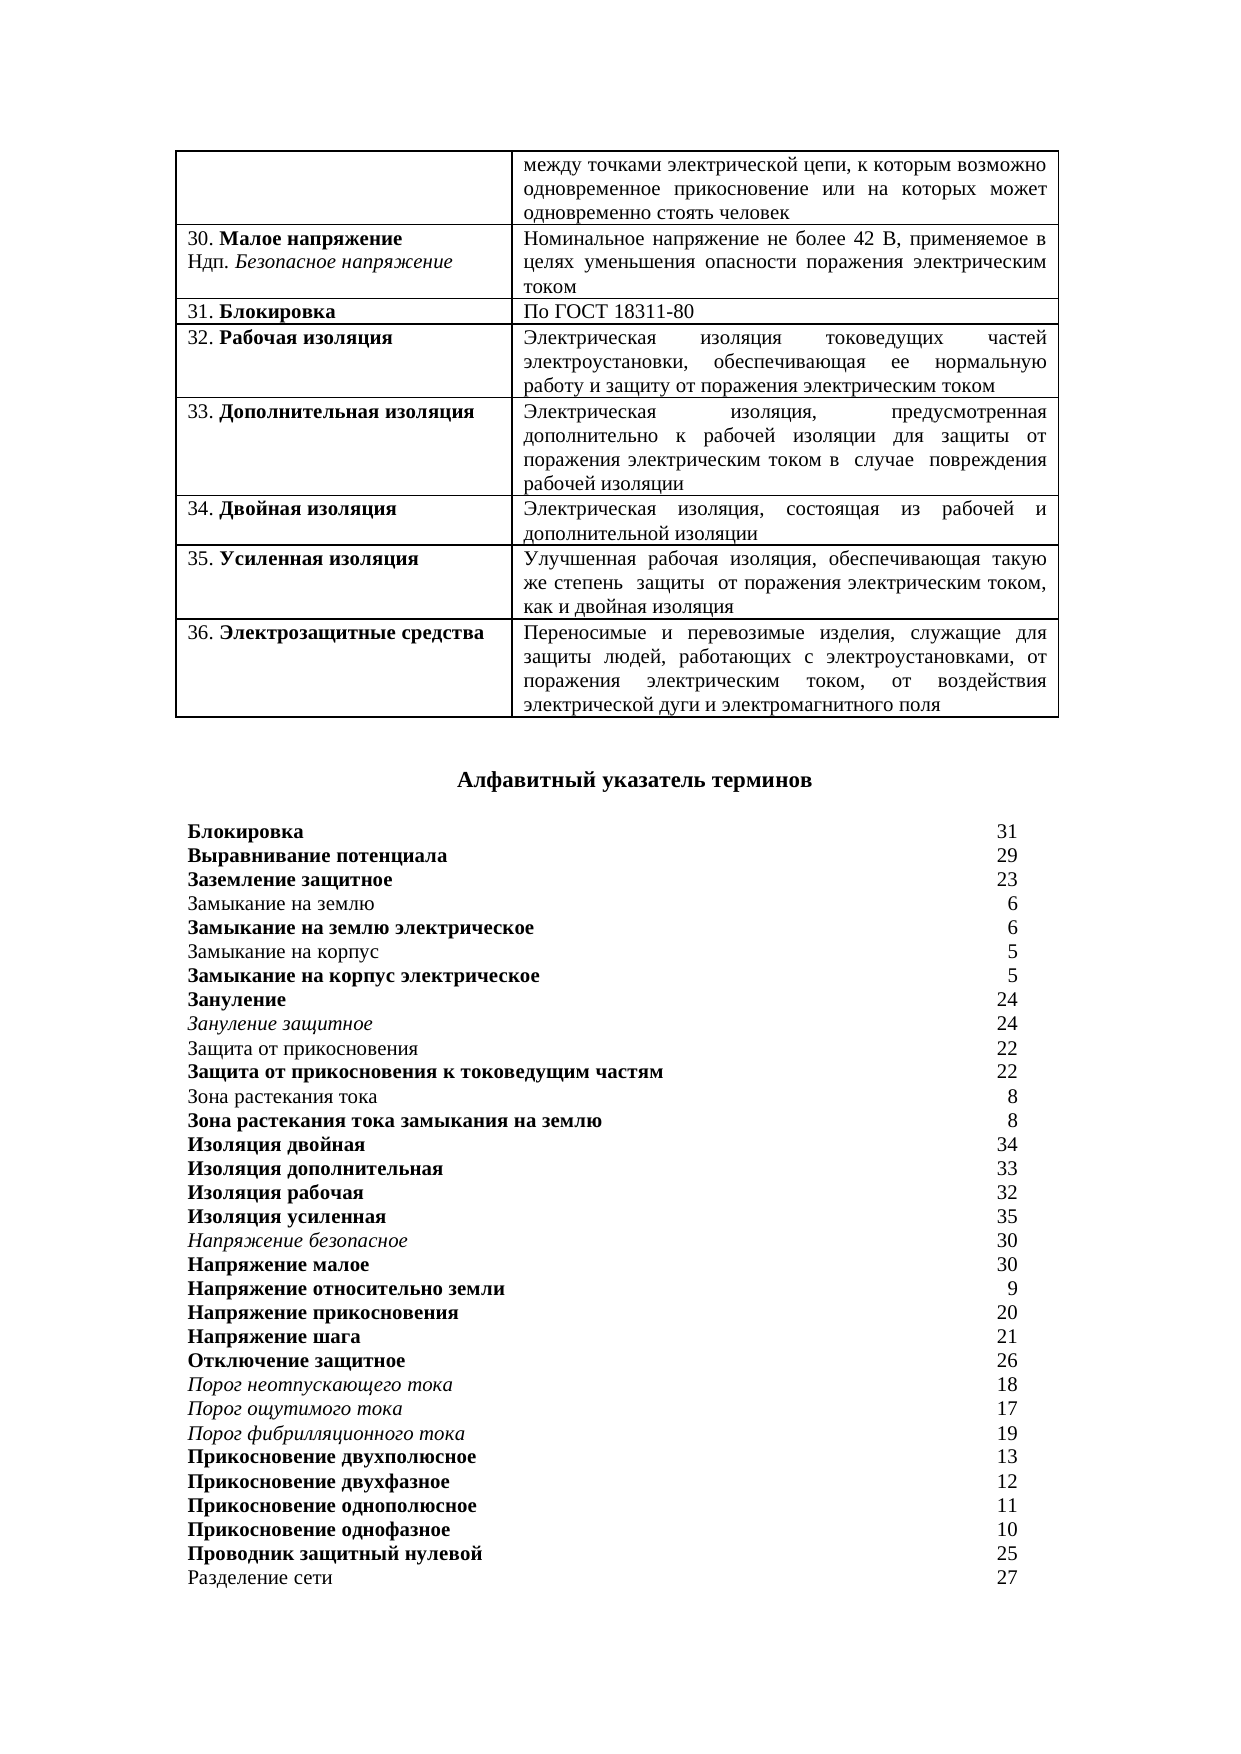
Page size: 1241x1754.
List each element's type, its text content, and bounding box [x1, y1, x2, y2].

table_cell 27 [837, 1565, 1029, 1589]
table_cell Улучшенная рабочая изоляция, обеспечивающая такую же степень защиты от поражения электрическим током, как и двойная изоляция [513, 546, 1058, 618]
table_cell 32. Рабочая изоляция [177, 325, 511, 397]
table_cell Напряжение малое [176, 1252, 837, 1276]
table_cell Прикосновение двухполюсное [176, 1444, 837, 1468]
table_cell 8 [837, 1108, 1029, 1132]
table_cell Замыкание на корпус электрическое [176, 963, 837, 987]
table_cell 34. Двойная изоляция [177, 496, 511, 544]
table_cell Замыкание на землю электрическое [176, 915, 837, 939]
table_cell 26 [837, 1348, 1029, 1372]
table_cell Прикосновение двухфазное [176, 1469, 837, 1492]
table_cell 18 [837, 1372, 1029, 1396]
table_cell 8 [837, 1084, 1029, 1107]
table_cell Номинальное напряжение не более 42 В, применяемое в целях уменьшения опасности поражения электрическим током [513, 225, 1058, 297]
table_cell 35. Усиленная изоляция [177, 546, 511, 618]
table_cell Зона растекания тока замыкания на землю [176, 1108, 837, 1132]
table_cell Электрическая изоляция, предусмотренная дополнительно к рабочей изоляции для защиты от поражения электрическим током в случае повреждения рабочей изоляции [513, 398, 1058, 495]
table_cell 24 [837, 987, 1029, 1011]
table_cell 22 [837, 1059, 1029, 1083]
table_cell Напряжение шага [176, 1324, 837, 1348]
table_cell 22 [837, 1035, 1029, 1059]
table_cell По ГОСТ 18311-80 [513, 299, 1058, 323]
table_cell Переносимые и перевозимые изделия, служащие для защиты людей, работающих с электроустановками, от поражения электрическим током, от воздействия электрической дуги и электромагнитного поля [513, 620, 1058, 716]
table_cell Защита от прикосновения [176, 1035, 837, 1059]
table_cell Напряжение прикосновения [176, 1300, 837, 1324]
table_cell Зануление защитное [176, 1011, 837, 1035]
table_cell Прикосновение однофазное [176, 1517, 837, 1541]
table_cell 6 [837, 915, 1029, 939]
table_cell 10 [837, 1517, 1029, 1541]
table_cell 19 [837, 1420, 1029, 1444]
table_cell 5 [837, 939, 1029, 963]
table_cell Разделение сети [176, 1565, 837, 1589]
table_cell 24 [837, 1011, 1029, 1035]
table_cell 6 [837, 891, 1029, 915]
table_cell Заземление защитное [176, 867, 837, 891]
table_cell 21 [837, 1324, 1029, 1348]
table_cell Замыкание на корпус [176, 939, 837, 963]
table_cell 29 [837, 843, 1029, 867]
table_cell 9 [837, 1276, 1029, 1300]
table_header Блокировка [176, 819, 837, 843]
table_cell 20 [837, 1300, 1029, 1324]
table_cell Зануление [176, 987, 837, 1011]
table_cell 13 [837, 1444, 1029, 1468]
table_cell Изоляция рабочая [176, 1180, 837, 1204]
table_cell Порог фибрилляционного тока [176, 1420, 837, 1444]
table_cell Прикосновение однополюсное [176, 1493, 837, 1517]
table_cell Изоляция усиленная [176, 1204, 837, 1228]
table_cell 23 [837, 867, 1029, 891]
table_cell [513, 152, 1058, 224]
table_cell Изоляция дополнительная [176, 1156, 837, 1180]
table_header 31 [837, 819, 1029, 843]
text Алфавитный указатель терминов [187, 766, 1053, 792]
table_cell Порог неотпускающего тока [176, 1372, 837, 1396]
table_cell Порог ощутимого тока [176, 1396, 837, 1420]
table_cell 36. Электрозащитные средства [177, 620, 511, 716]
table_cell Выравнивание потенциала [176, 843, 837, 867]
table_cell 30 [837, 1252, 1029, 1276]
table_cell 34 [837, 1132, 1029, 1156]
table_cell Изоляция двойная [176, 1132, 837, 1156]
table_cell Отключение защитное [176, 1348, 837, 1372]
table_cell 32 [837, 1180, 1029, 1204]
table_cell Защита от прикосновения к токоведущим частям [176, 1059, 837, 1083]
table_cell 25 [837, 1541, 1029, 1565]
table_cell 35 [837, 1204, 1029, 1228]
table_cell Электрическая изоляция токоведущих частей электроустановки, обеспечивающая ее нормальную работу и защиту от поражения электрическим током [513, 325, 1058, 397]
table_cell 30 [837, 1228, 1029, 1252]
table_cell Напряжение безопасное [176, 1228, 837, 1252]
table_cell 33. Дополнительная изоляция [177, 398, 511, 495]
table_cell Проводник защитный нулевой [176, 1541, 837, 1565]
table_cell 12 [837, 1469, 1029, 1492]
table_cell 17 [837, 1396, 1029, 1420]
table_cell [177, 152, 511, 224]
table_cell 33 [837, 1156, 1029, 1180]
table_cell Замыкание на землю [176, 891, 837, 915]
table_cell Зона растекания тока [176, 1084, 837, 1107]
table_cell 5 [837, 963, 1029, 987]
table_cell 11 [837, 1493, 1029, 1517]
table_cell 31. Блокировка [177, 299, 511, 323]
table_cell 30. Малое напряжение Ндп. Безопасное напряжение [177, 225, 511, 297]
table_cell Напряжение относительно земли [176, 1276, 837, 1300]
table_cell Электрическая изоляция, состоящая из рабочей и дополнительной изоляции [513, 496, 1058, 544]
